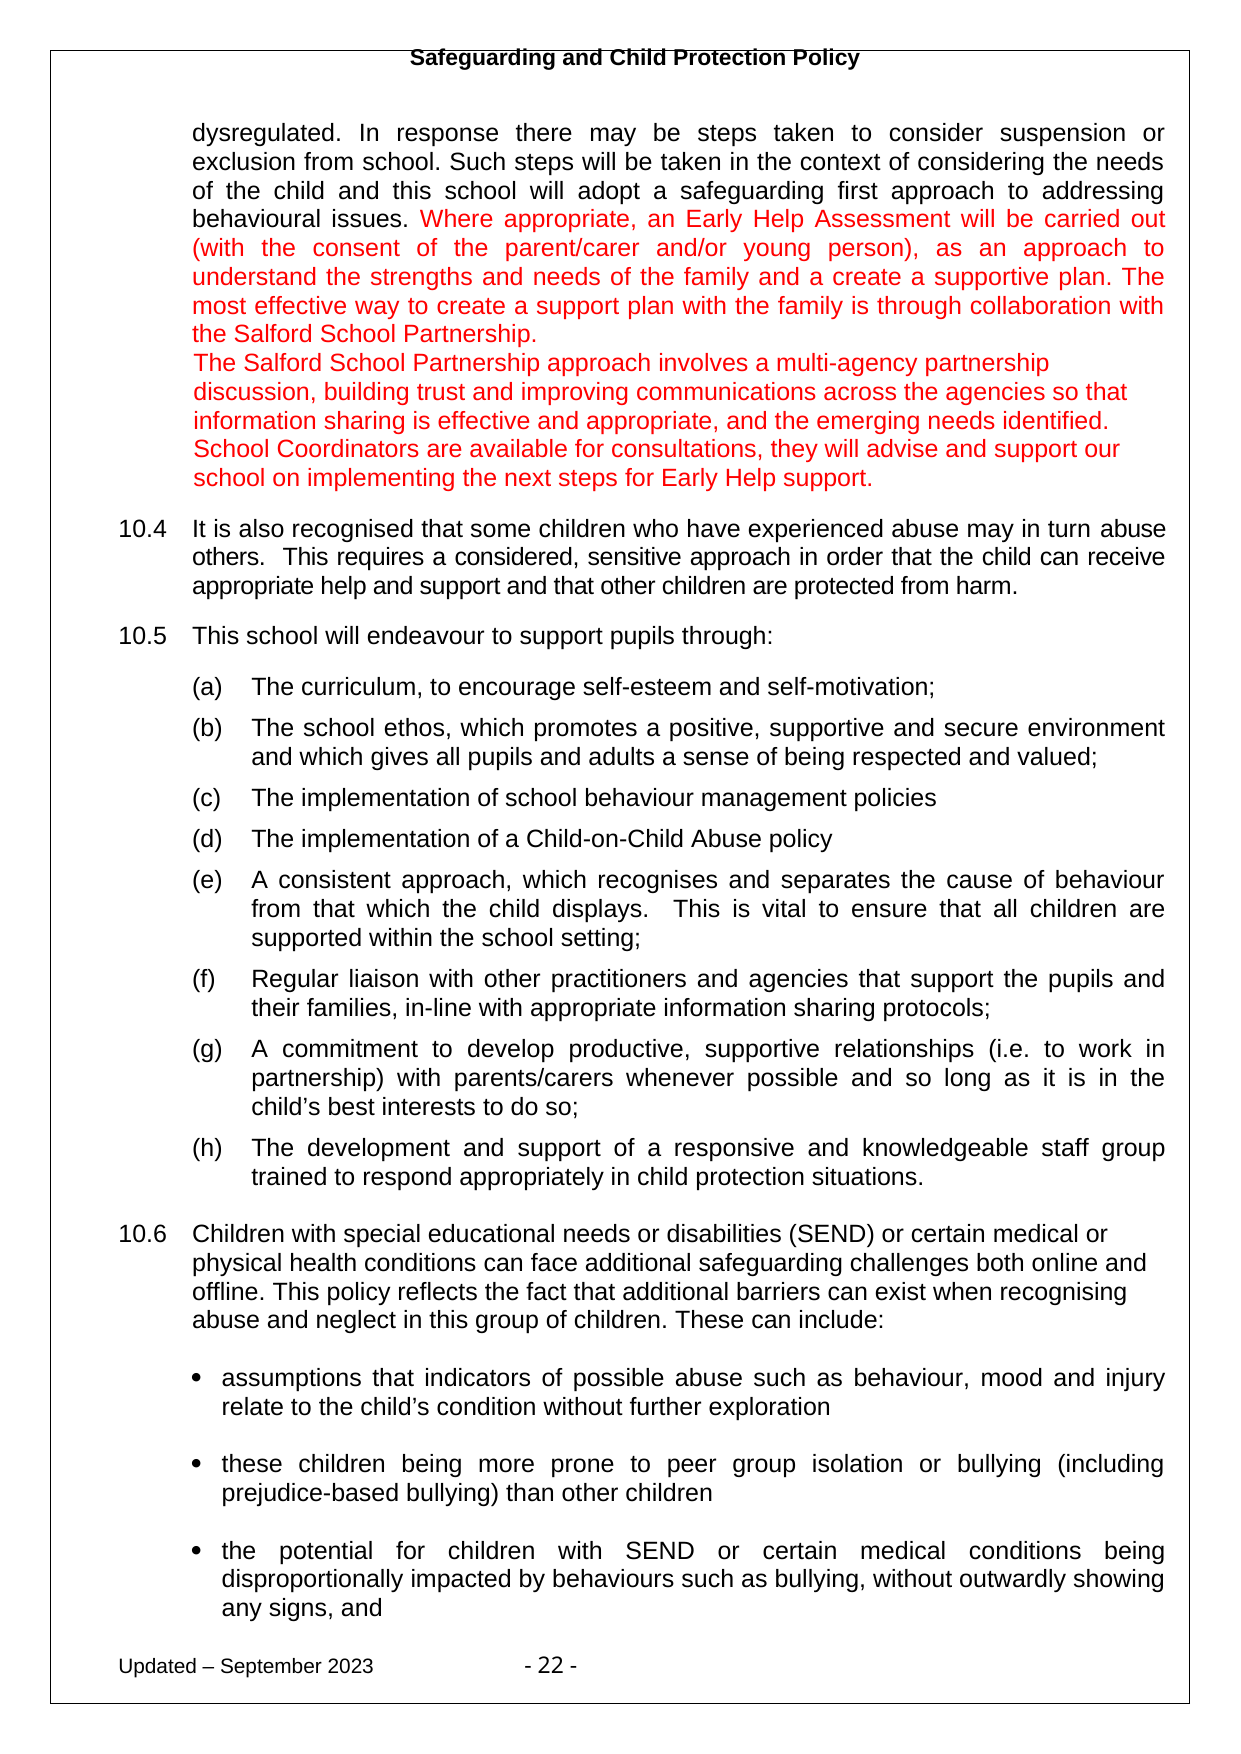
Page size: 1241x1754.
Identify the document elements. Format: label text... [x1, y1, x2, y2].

list (f) Regular liaison with other practitioners and agencies that support the pupils and their families, in-line with appropriate information sharing protocols; [192, 964, 1167, 1022]
list (a) The curriculum, to encourage self-esteem and self-motivation; [192, 672, 1167, 700]
list 10.4 It is also recognised that some children who have experienced abuse may in turn abuse others. This requires a considered, sensitive approach in order that the child can receive appropriate help and support and that other children are protected from harm. [118, 513, 1167, 600]
list 10.5 This school will endeavour to support pupils through: [118, 621, 1167, 650]
list the potential for children with SEND or certain medical conditions being disproportionally impacted by behaviours such as bullying, without outwardly showing any signs, and [192, 1536, 1167, 1622]
text (d) The implementation of a Child-on-Child Abuse policy [192, 824, 1167, 853]
list (h) The development and support of a responsive and knowledgeable staff group trained to respond appropriately in child protection situations. [192, 1133, 1167, 1190]
list these children being more prone to peer group isolation or bullying (including prejudice-based bullying) than other children [192, 1449, 1167, 1507]
list (b) The school ethos, which promotes a positive, supportive and secure environment and which gives all pupils and adults a sense of being respected and valued; [192, 713, 1167, 770]
list The Salford School Partnership approach involves a multi-agency partnership discussion, building trust and improving communications across the agencies so that information sharing is effective and appropriate, and the emerging needs identified. School Coordinators are available for consultations, they will advise and support our school on implementing the next steps for Early Help support. [193, 348, 1167, 492]
list (e) A consistent approach, which recognises and separates the cause of behaviour from that which the child displays. This is vital to ensure that all children are supported within the school setting; [192, 865, 1167, 952]
list (g) A commitment to develop productive, supportive relationships (i.e. to work in partnership) with parents/carers whenever possible and so long as it is in the child’s best interests to do so; [192, 1034, 1167, 1120]
list assumptions that indicators of possible abuse such as behaviour, mood and injury relate to the child’s condition without further exploration [192, 1363, 1167, 1421]
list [118, 118, 1167, 348]
text 10.6 Children with special educational needs or disabilities (SEND) or certain medical or physical health conditions can face additional safeguarding challenges both online and offline. This policy reflects the fact that additional barriers can exist when recognising abuse and neglect in this group of children. These can include: [118, 1219, 1167, 1334]
list (c) The implementation of school behaviour management policies [192, 783, 1167, 812]
